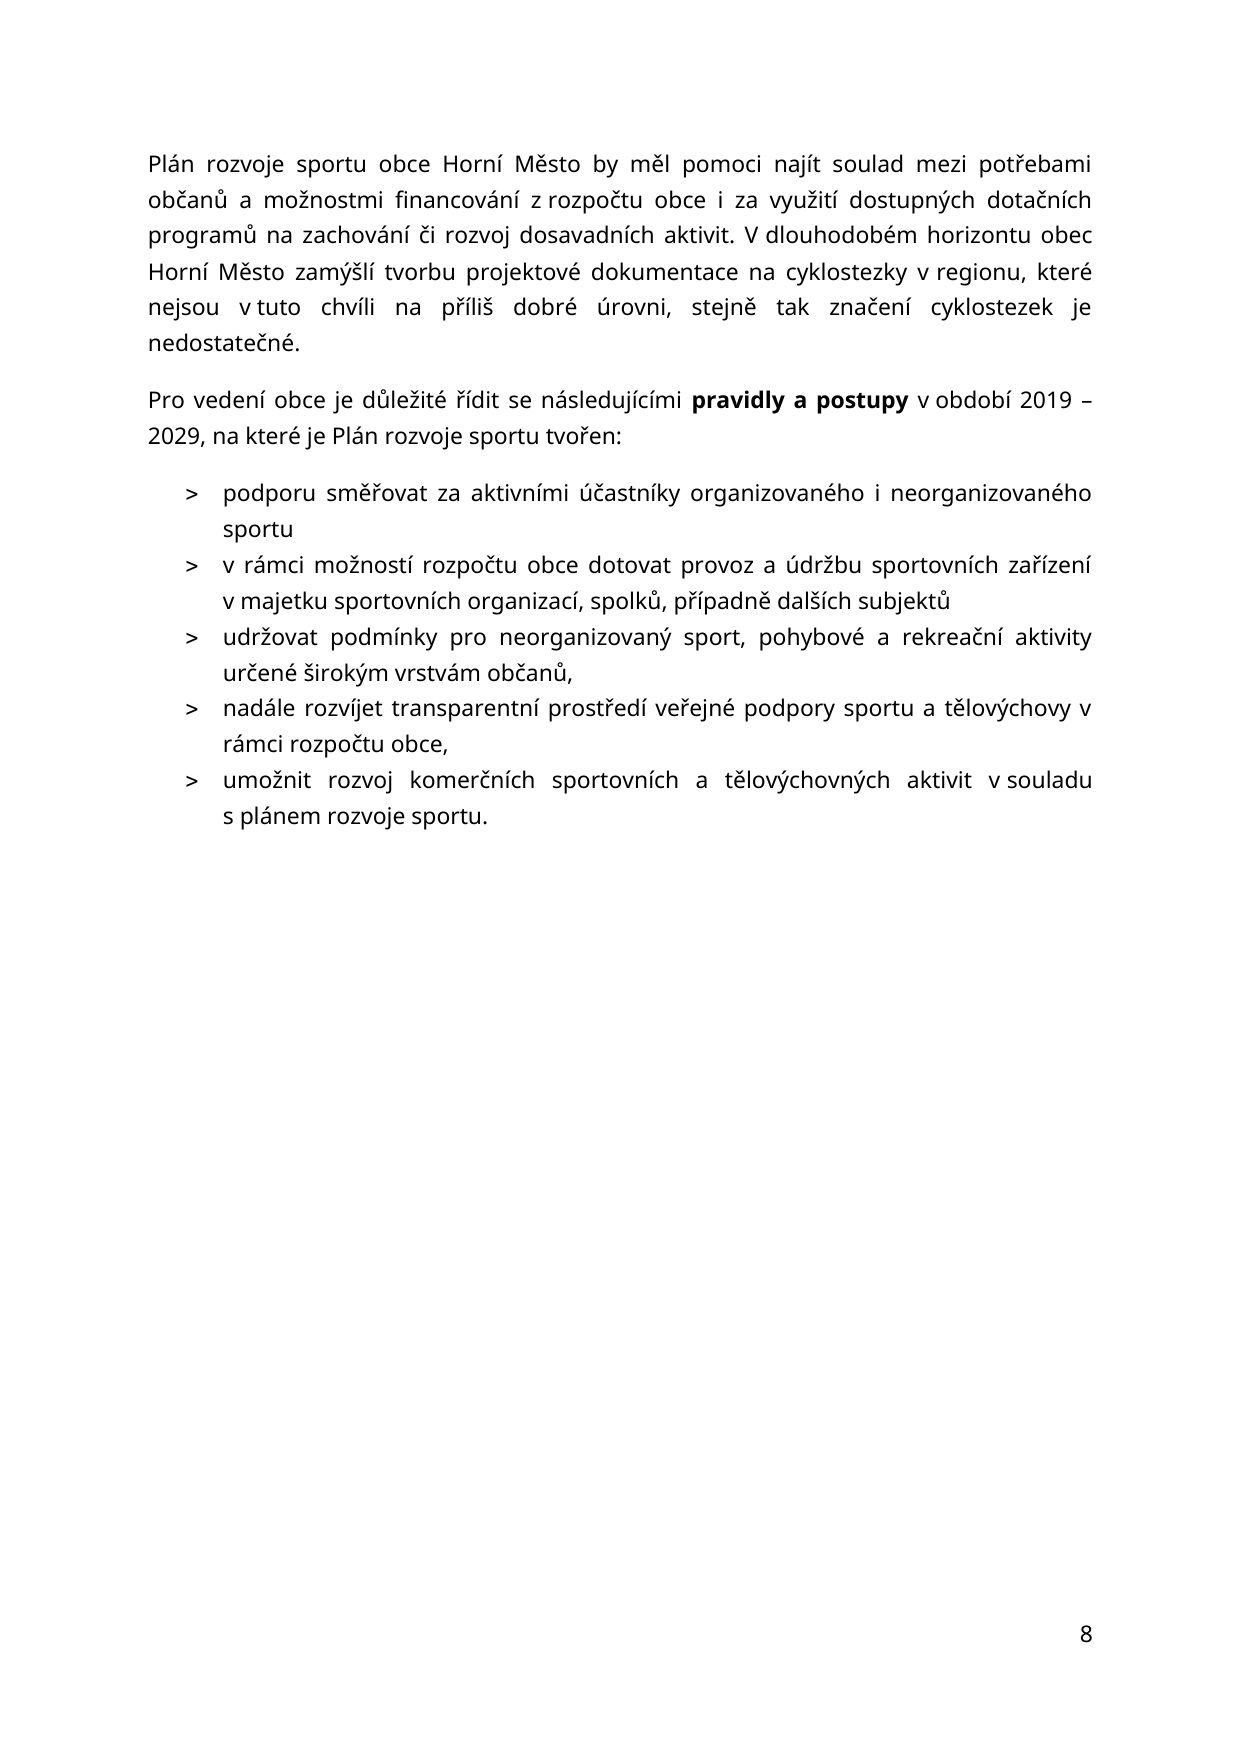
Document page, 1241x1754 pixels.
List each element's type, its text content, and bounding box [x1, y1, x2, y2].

list v rámci možností rozpočtu obce dotovat provoz a údržbu sportovních zařízení v majetku sportovních organizací, spolků, případně dalších subjektů [185, 549, 1093, 616]
text Pro vedení obce je důležité řídit se následujícími pravidly a postupy v období 2019 – 2029, na které je Plán rozvoje sportu tvořen: [148, 384, 1093, 451]
list nadále rozvíjet transparentní prostředí veřejné podpory sportu a tělovýchovy v rámci rozpočtu obce, [185, 692, 1093, 759]
list umožnit rozvoj komerčních sportovních a tělovýchovných aktivit v souladu s plánem rozvoje sportu. [185, 764, 1093, 831]
text Plán rozvoje sportu obce Horní Město by měl pomoci najít soulad mezi potřebami občanů a možnostmi financování z rozpočtu obce i za využití dostupných dotačních programů na zachování či rozvoj dosavadních aktivit. V dlouhodobém horizontu obec Horní Město zamýšlí tvorbu projektové dokumentace na cyklostezky v regionu, které nejsou v tuto chvíli na příliš dobré úrovni, stejně tak značení cyklostezek je nedostatečné. [148, 148, 1093, 358]
list podporu směřovat za aktivními účastníky organizovaného i neorganizovaného sportu [185, 477, 1093, 544]
list udržovat podmínky pro neorganizovaný sport, pohybové a rekreační aktivity určené širokým vrstvám občanů, [185, 621, 1093, 688]
